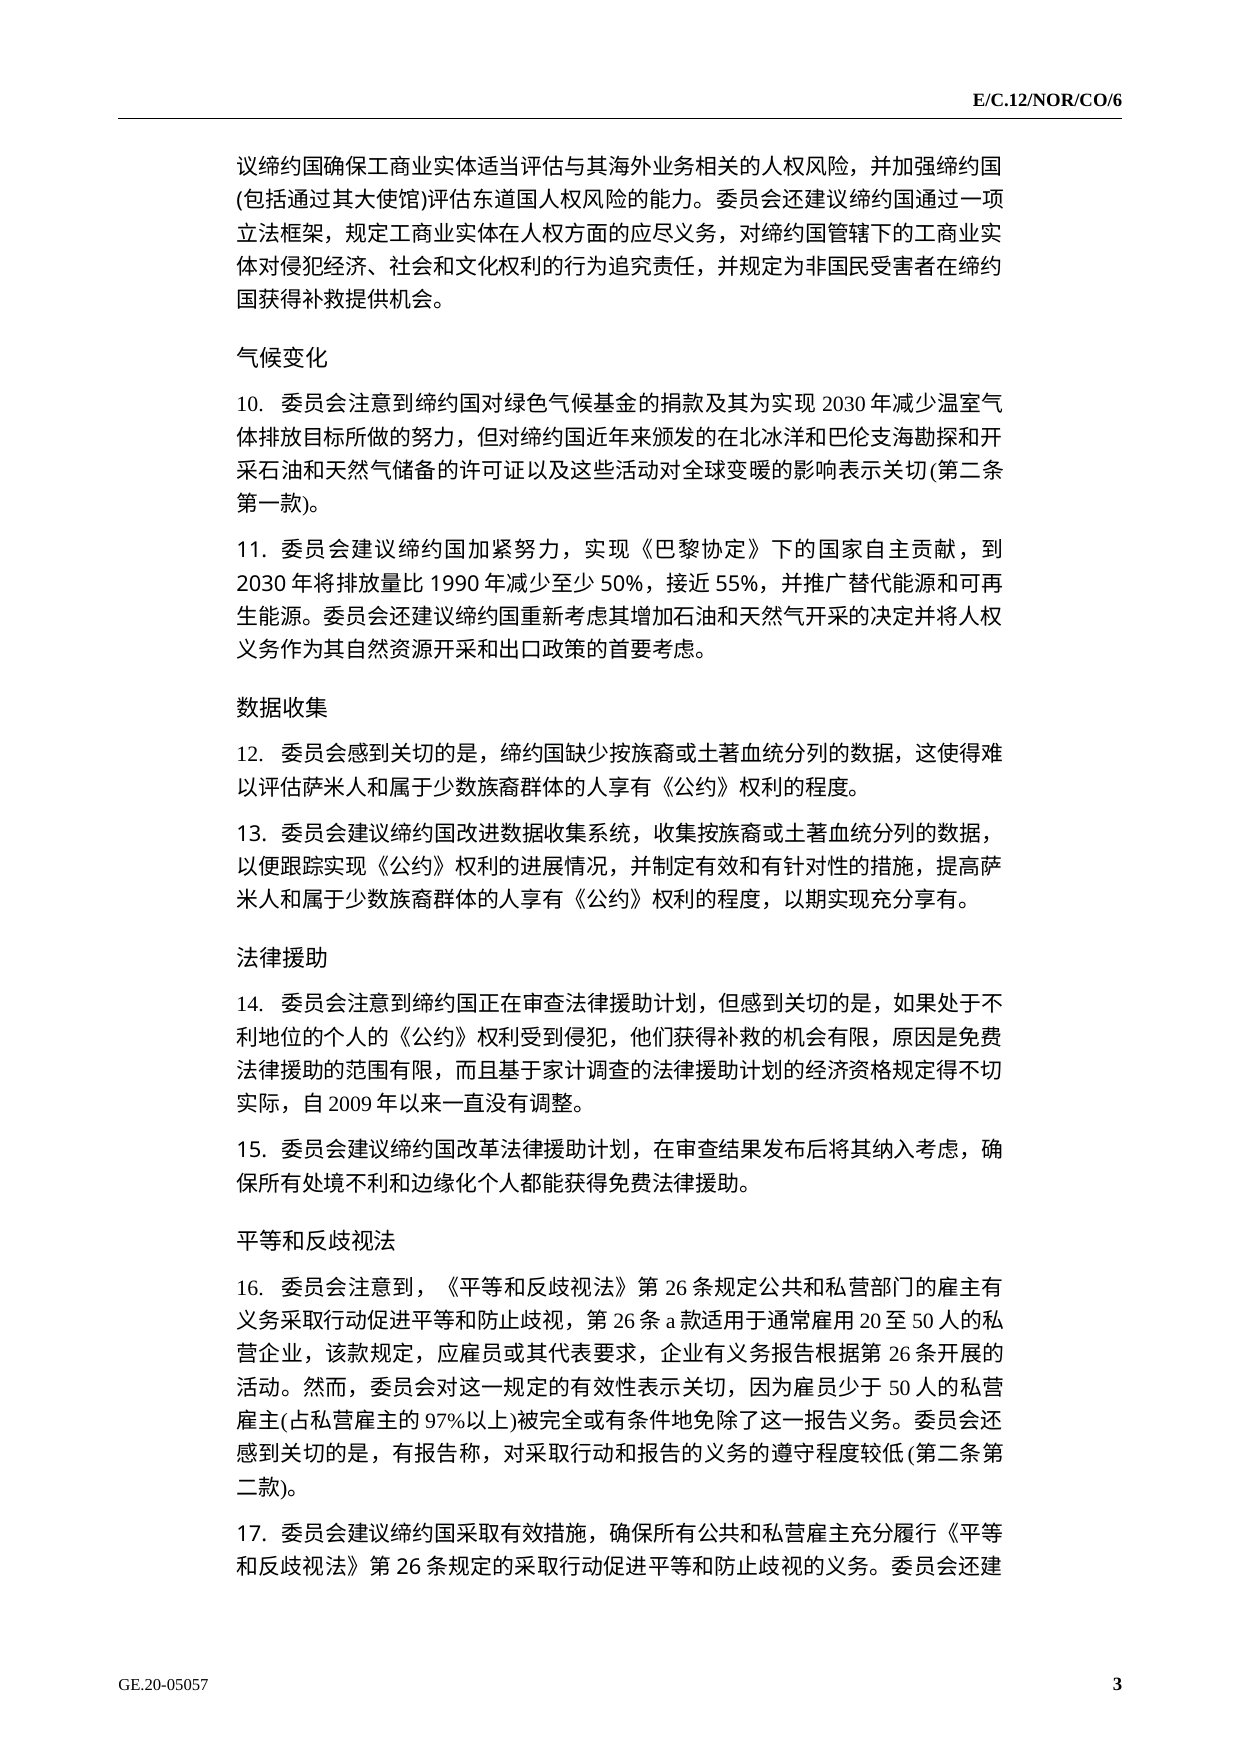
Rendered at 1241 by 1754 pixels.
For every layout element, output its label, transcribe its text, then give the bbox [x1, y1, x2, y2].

text 14. 委员会注意到缔约国正在审查法律援助计划，但感到关切的是，如果处于不利地位的个人的《公约》权利受到侵犯，他们获得补救的机会有限，原因是免费法律援助的范围有限，而且基于家计调查的法律援助计划的经济资格规定得不切实际，自2009年以来一直没有调整。 [236, 985, 1004, 1118]
text 13. 委员会建议缔约国改进数据收集系统，收集按族裔或土著血统分列的数据，以便跟踪实现《公约》权利的进展情况，并制定有效和有针对性的措施，提高萨米人和属于少数族裔群体的人享有《公约》权利的程度，以期实现充分享有。 [236, 814, 1004, 914]
text 10. 委员会注意到缔约国对绿色气候基金的捐款及其为实现2030年减少温室气体排放目标所做的努力，但对缔约国近年来颁发的在北冰洋和巴伦支海勘探和开采石油和天然气储备的许可证以及这些活动对全球变暖的影响表示关切(第二条第一款)。 [236, 385, 1004, 518]
text 数据收集 [118, 689, 1004, 723]
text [236, 148, 1004, 314]
text 12. 委员会感到关切的是，缔约国缺少按族裔或土著血统分列的数据，这使得难以评估萨米人和属于少数族裔群体的人享有《公约》权利的程度。 [236, 735, 1004, 802]
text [236, 1514, 1004, 1581]
text 16. 委员会注意到，《平等和反歧视法》第26条规定公共和私营部门的雇主有义务采取行动促进平等和防止歧视，第26条a款适用于通常雇用20至50人的私营企业，该款规定，应雇员或其代表要求，企业有义务报告根据第26条开展的活动。然而，委员会对这一规定的有效性表示关切，因为雇员少于50人的私营雇主(占私营雇主的97%以上)被完全或有条件地免除了这一报告义务。委员会还感到关切的是，有报告称，对采取行动和报告的义务的遵守程度较低(第二条第二款)。 [236, 1268, 1004, 1502]
text 平等和反歧视法 [118, 1223, 1004, 1256]
text 11. 委员会建议缔约国加紧努力，实现《巴黎协定》下的国家自主贡献，到2030年将排放量比1990年减少至少50%，接近55%，并推广替代能源和可再生能源。委员会还建议缔约国重新考虑其增加石油和天然气开采的决定并将人权义务作为其自然资源开采和出口政策的首要考虑。 [236, 531, 1004, 664]
text 15. 委员会建议缔约国改革法律援助计划，在审查结果发布后将其纳入考虑，确保所有处境不利和边缘化个人都能获得免费法律援助。 [236, 1131, 1004, 1198]
text 法律援助 [118, 939, 1004, 973]
text 气候变化 [118, 339, 1004, 373]
